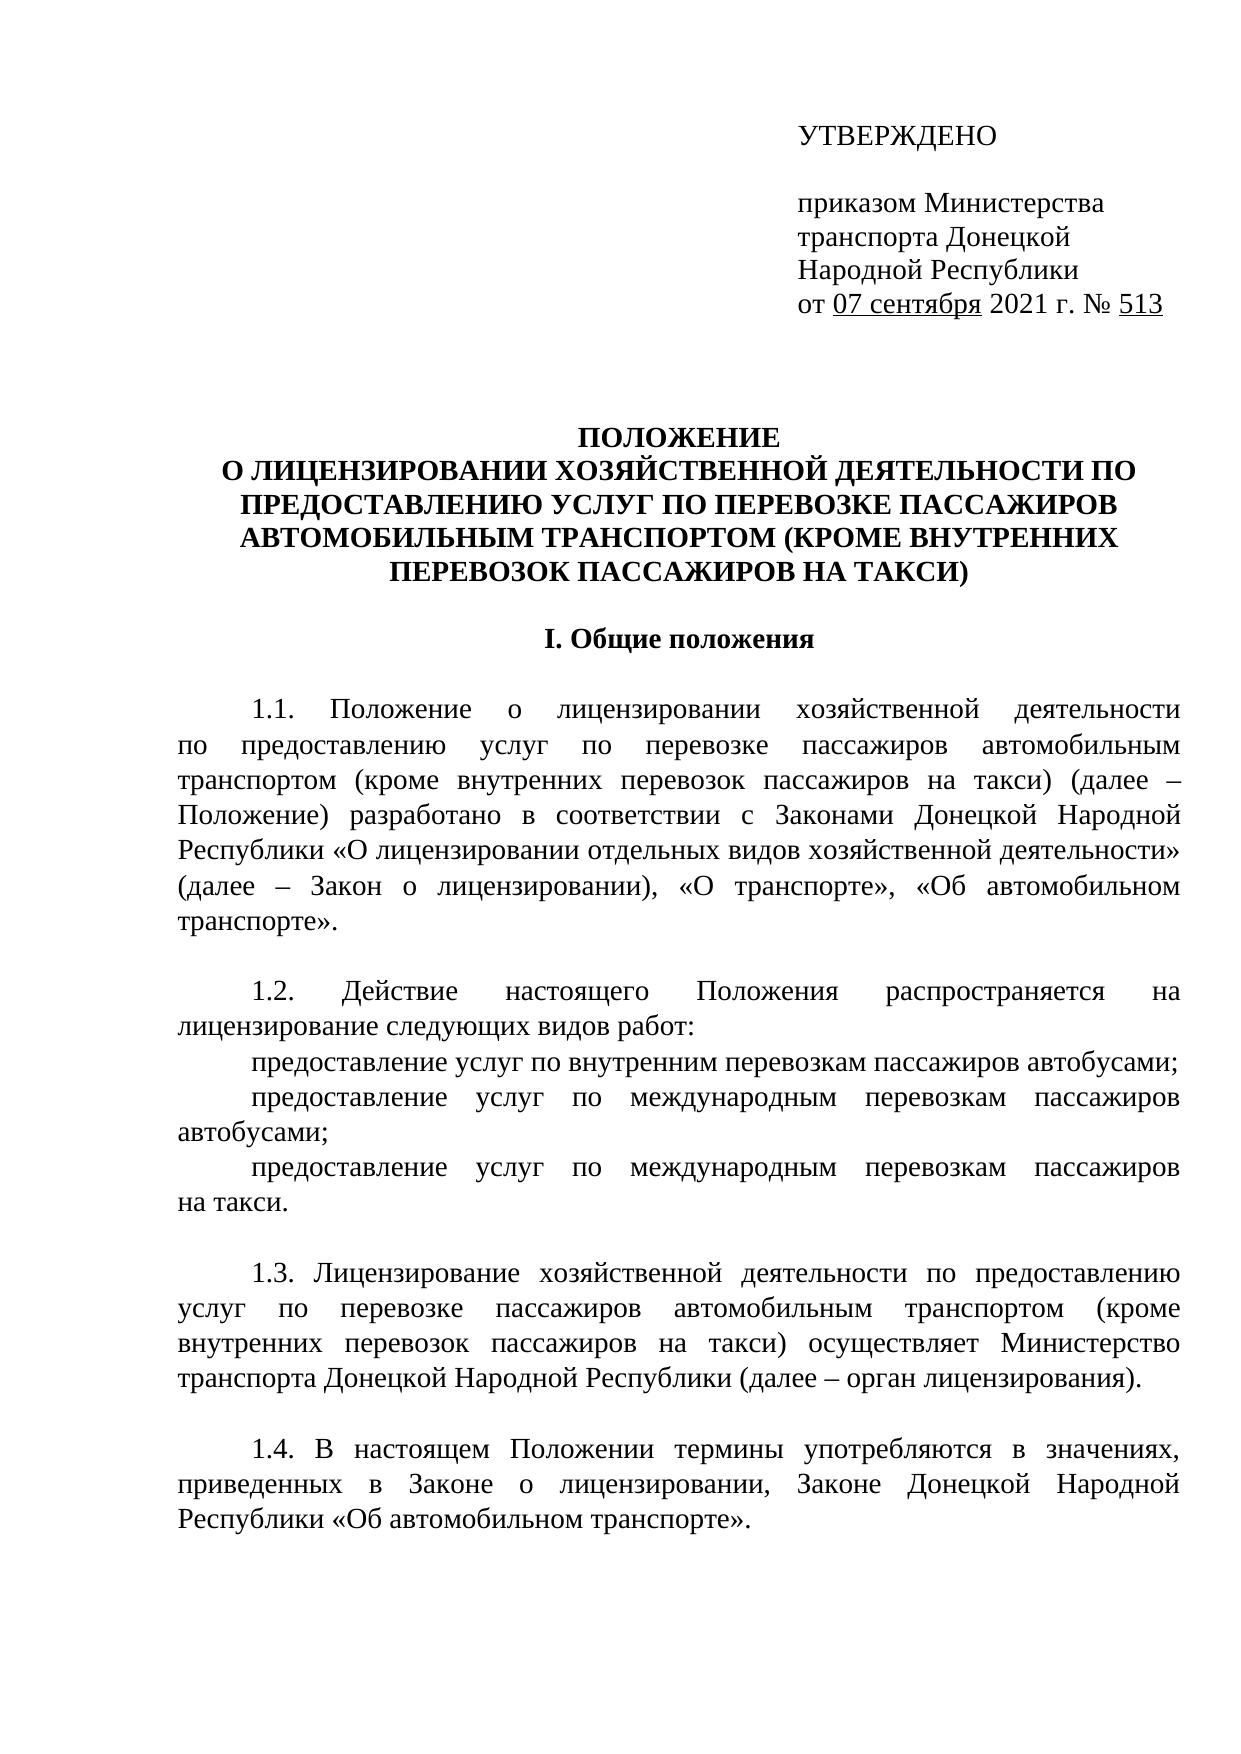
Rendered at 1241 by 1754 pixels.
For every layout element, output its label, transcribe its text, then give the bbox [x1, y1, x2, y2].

text предоставление услуг по международным перевозкам пассажиров на такси. [177, 1149, 1181, 1218]
text 1.3. Лицензирование хозяйственной деятельности по предоставлению услуг по перевозке пассажиров автомобильным транспортом (кроме внутренних перевозок пассажиров на такси) осуществляет Министерство транспорта Донецкой Народной Республики (далее – орган лицензирования). [177, 1255, 1181, 1394]
text предоставление услуг по внутренним перевозкам пассажиров автобусами; [177, 1044, 1181, 1077]
text I. Общие положения [177, 621, 1181, 655]
text ПОЛОЖЕНИЕ [177, 420, 1181, 453]
text УТВЕРЖДЕНО [177, 118, 1181, 152]
text 1.2. Действие настоящего Положения распространяется на лицензирование следующих видов работ: [177, 973, 1181, 1042]
text 1.4. В настоящем Положении термины употребляются в значениях, приведенных в Законе о лицензировании, Законе Донецкой Народной Республики «Об автомобильном транспорте». [177, 1431, 1181, 1535]
text о лицензировании хозяйственной деятельности по предоставлению услуг по перевозке пассажиров автомобильным транспортом (КРОМЕ ВНУТРЕННИХ ПЕРЕВОЗОК ПАССАЖИРОВ НА ТАКСИ) [177, 453, 1181, 588]
text от 07 сентября 2021 г. № 513 [679, 286, 1181, 319]
text предоставление услуг по международным перевозкам пассажиров автобусами; [177, 1079, 1181, 1148]
text 1.1. Положение о лицензировании хозяйственной деятельности по предоставлению услуг по перевозке пассажиров автомобильным транспортом (кроме внутренних перевозок пассажиров на такси) (далее – Положение) разработано в соответствии с Законами Донецкой Народной Республики «О лицензировании отдельных видов хозяйственной деятельности» (далее – Закон о лицензировании), «О транспорте», «Об автомобильном транспорте». [177, 692, 1181, 936]
text приказом Министерства транспорта Донецкой Народной Республики [797, 185, 1181, 286]
